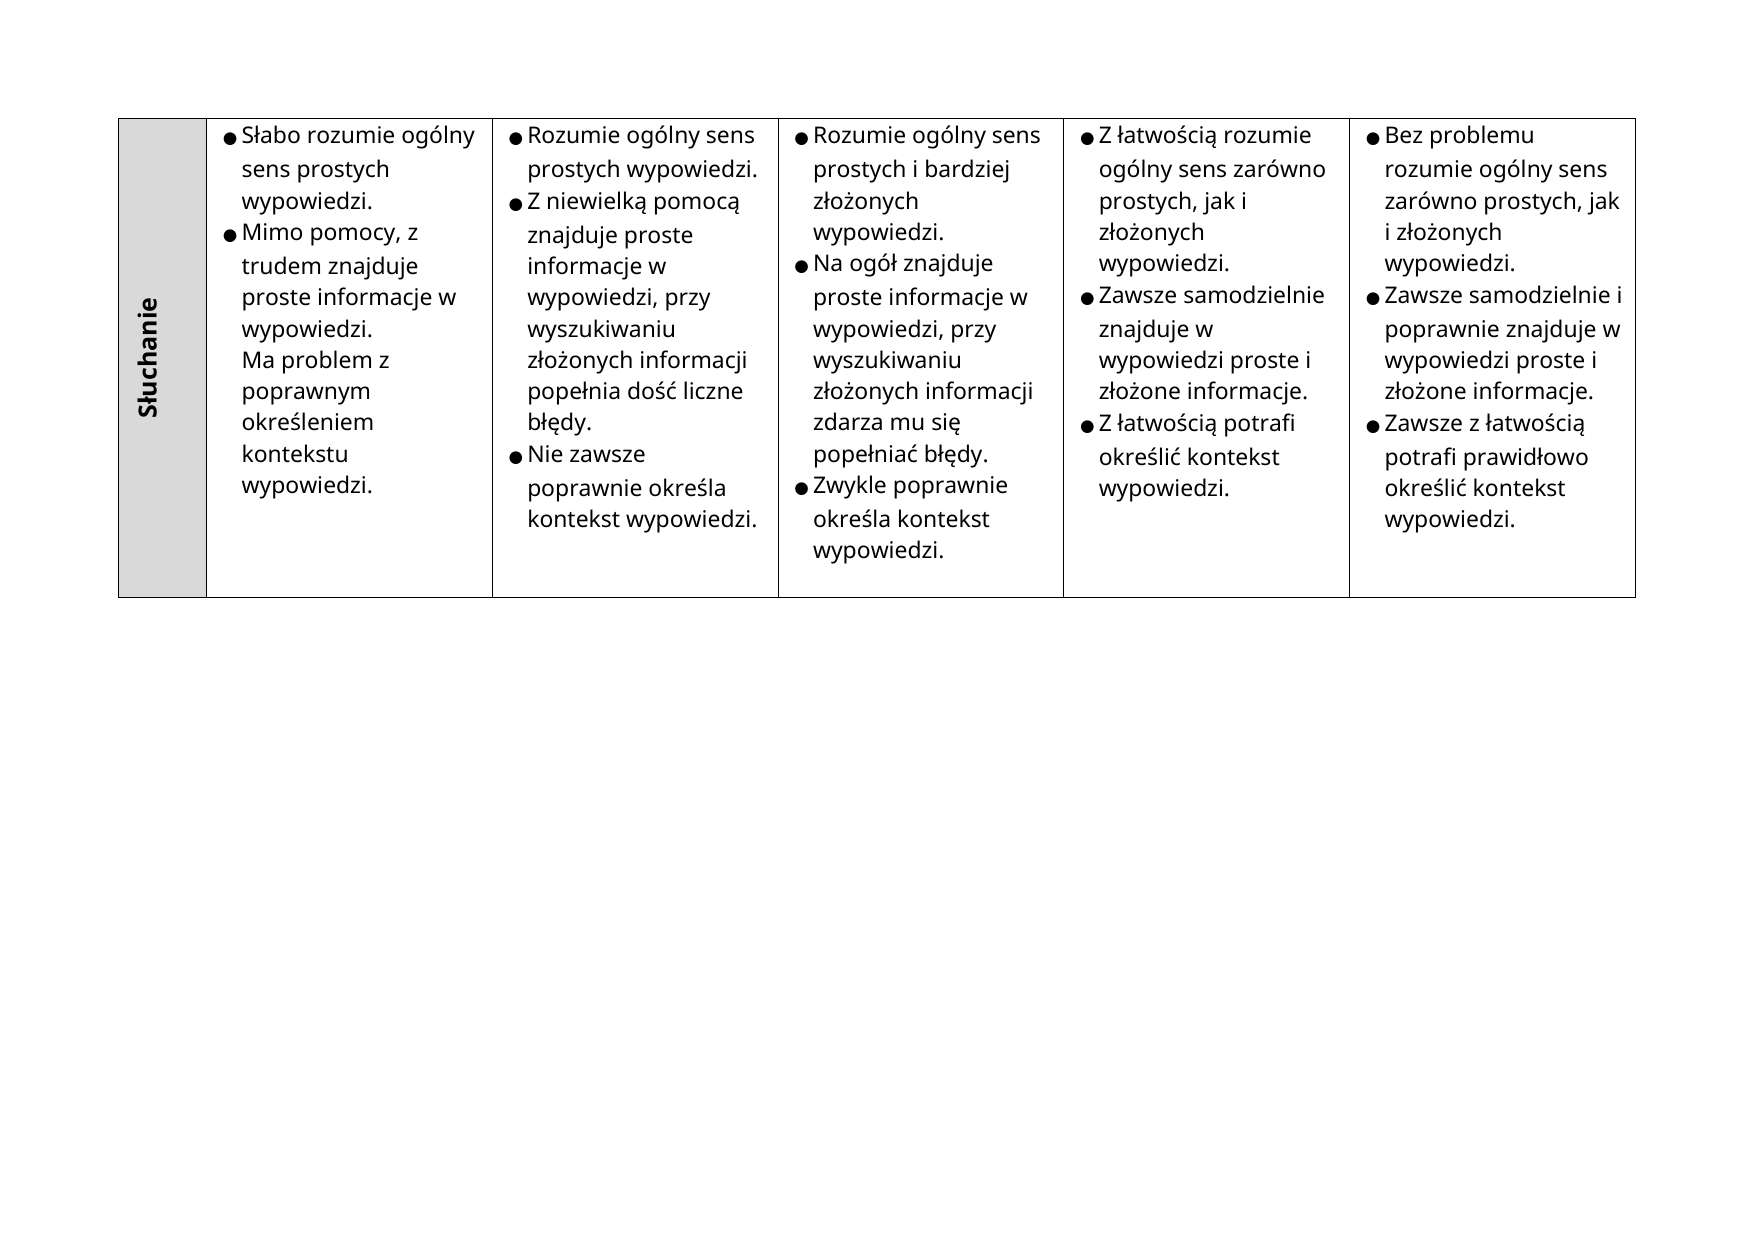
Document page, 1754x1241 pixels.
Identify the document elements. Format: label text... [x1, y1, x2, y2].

table_cell Z łatwością rozumie ogólny sens zarówno prostych, jak i złożonych wypowiedzi. Zawsze samodzielnie znajduje w wypowiedzi proste i złożone informacje. Z łatwością potrafi określić kontekst wypowiedzi. [1064, 119, 1349, 597]
table_cell Rozumie ogólny sens prostych i bardziej złożonych wypowiedzi. Na ogół znajduje proste informacje w wypowiedzi, przy wyszukiwaniu złożonych informacji zdarza mu się popełniać błędy. Zwykle poprawnie określa kontekst wypowiedzi. [779, 119, 1063, 597]
table_cell Słabo rozumie ogólny sens prostych wypowiedzi. Mimo pomocy, z trudem znajduje proste informacje w wypowiedzi. Ma problem z poprawnym określeniem kontekstu wypowiedzi. [207, 119, 492, 597]
table_cell Słuchanie [119, 119, 206, 597]
table_cell Rozumie ogólny sens prostych wypowiedzi. Z niewielką pomocą znajduje proste informacje w wypowiedzi, przy wyszukiwaniu złożonych informacji popełnia dość liczne błędy. Nie zawsze poprawnie określa kontekst wypowiedzi. [493, 119, 778, 597]
table_cell Bez problemu rozumie ogólny sens zarówno prostych, jak i złożonych wypowiedzi. Zawsze samodzielnie i poprawnie znajduje w wypowiedzi proste i złożone informacje. Zawsze z łatwością potrafi prawidłowo określić kontekst wypowiedzi. [1350, 119, 1635, 597]
